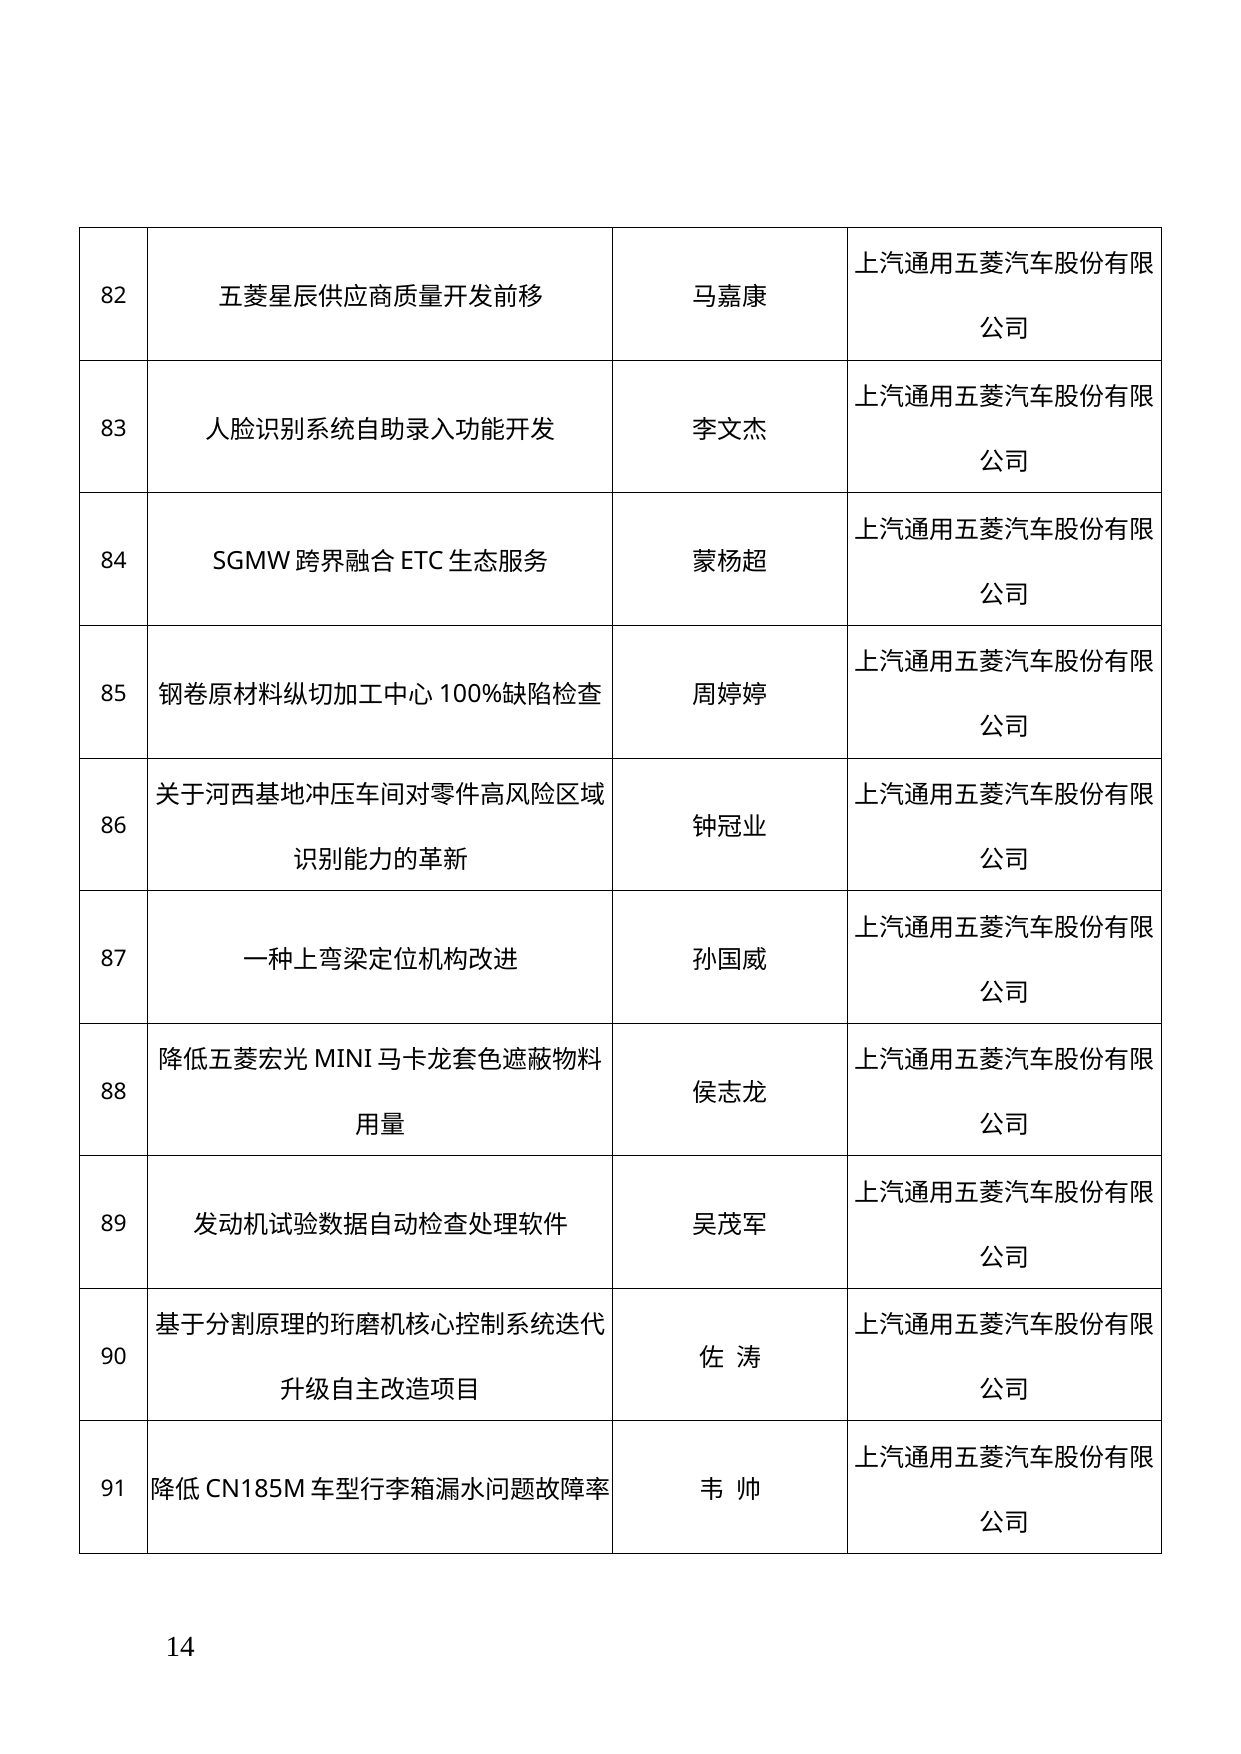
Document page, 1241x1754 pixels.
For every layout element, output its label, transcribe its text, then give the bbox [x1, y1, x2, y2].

table_cell 82 [80, 228, 147, 359]
table_cell 90 [80, 1289, 147, 1420]
table_cell 上汽通用五菱汽车股份有限公司 [848, 1156, 1161, 1288]
table_cell 钢卷原材料纵切加工中心100%缺陷检查 [148, 626, 612, 757]
table_cell 上汽通用五菱汽车股份有限公司 [848, 891, 1161, 1023]
table_cell 侯志龙 [613, 1024, 847, 1155]
table_cell 降低五菱宏光MINI马卡龙套色遮蔽物料用量 [148, 1024, 612, 1155]
table_cell 87 [80, 891, 147, 1023]
table_cell 上汽通用五菱汽车股份有限公司 [848, 228, 1161, 359]
table_cell 基于分割原理的珩磨机核心控制系统迭代升级自主改造项目 [148, 1289, 612, 1420]
table_cell 李文杰 [613, 361, 847, 492]
table_cell 上汽通用五菱汽车股份有限公司 [848, 759, 1161, 890]
table_cell 84 [80, 493, 147, 625]
table_cell 关于河西基地冲压车间对零件高风险区域识别能力的革新 [148, 759, 612, 890]
table_cell 钟冠业 [613, 759, 847, 890]
table_cell 一种上弯梁定位机构改进 [148, 891, 612, 1023]
table_cell 马嘉康 [613, 228, 847, 359]
table_cell 吴茂军 [613, 1156, 847, 1288]
table_cell 佐 涛 [613, 1289, 847, 1420]
table_cell 韦 帅 [613, 1421, 847, 1553]
table_cell 孙国威 [613, 891, 847, 1023]
table_cell 85 [80, 626, 147, 757]
table_cell 上汽通用五菱汽车股份有限公司 [848, 626, 1161, 757]
table_cell 上汽通用五菱汽车股份有限公司 [848, 1289, 1161, 1420]
table_cell 83 [80, 361, 147, 492]
table_cell 上汽通用五菱汽车股份有限公司 [848, 493, 1161, 625]
table_cell 发动机试验数据自动检查处理软件 [148, 1156, 612, 1288]
table_cell 周婷婷 [613, 626, 847, 757]
table_cell 人脸识别系统自助录入功能开发 [148, 361, 612, 492]
table_cell 89 [80, 1156, 147, 1288]
table_cell 上汽通用五菱汽车股份有限公司 [848, 1024, 1161, 1155]
table_cell 88 [80, 1024, 147, 1155]
table_cell 上汽通用五菱汽车股份有限公司 [848, 361, 1161, 492]
table_cell 降低CN185M车型行李箱漏水问题故障率 [148, 1421, 612, 1553]
table_cell 上汽通用五菱汽车股份有限公司 [848, 1421, 1161, 1553]
table_cell SGMW跨界融合ETC生态服务 [148, 493, 612, 625]
table_cell 蒙杨超 [613, 493, 847, 625]
table_cell 86 [80, 759, 147, 890]
table_cell 五菱星辰供应商质量开发前移 [148, 228, 612, 359]
table_cell 91 [80, 1421, 147, 1553]
